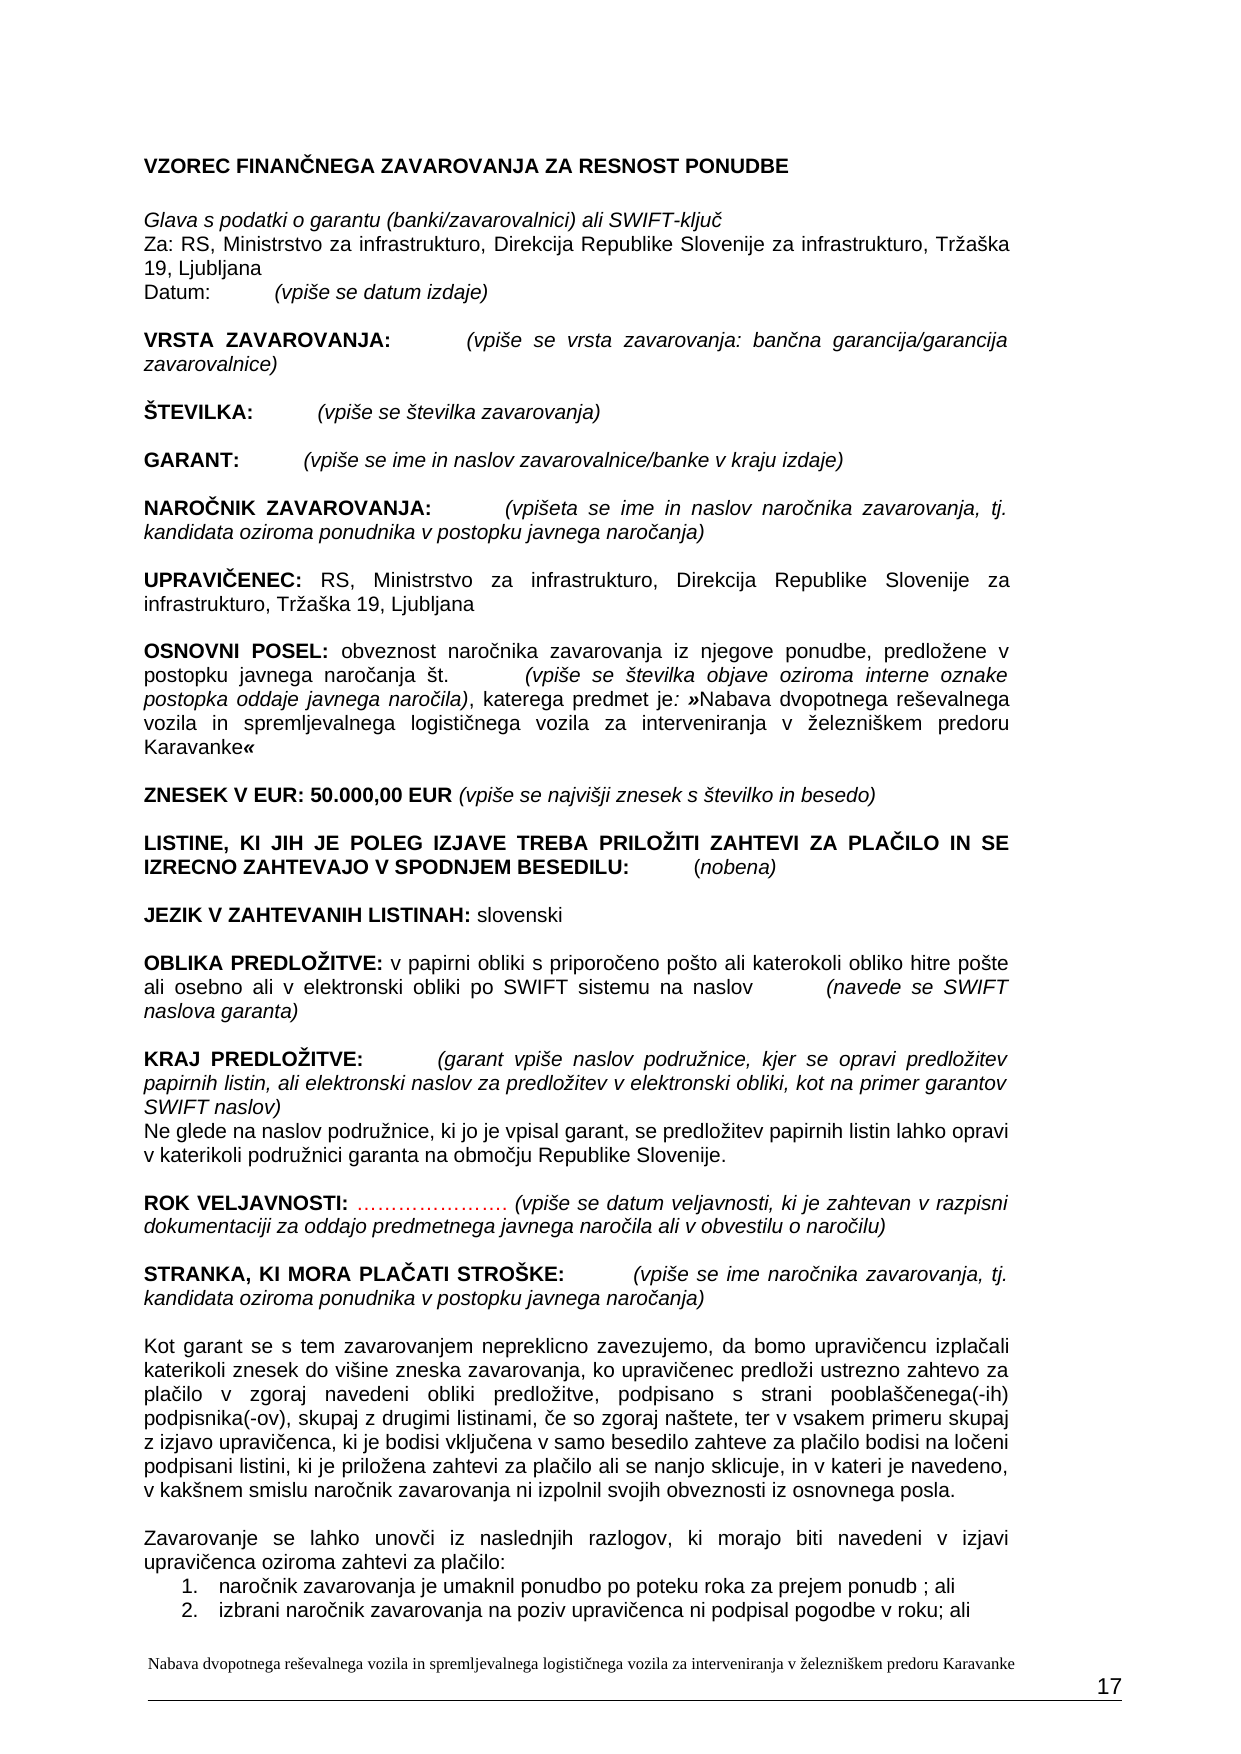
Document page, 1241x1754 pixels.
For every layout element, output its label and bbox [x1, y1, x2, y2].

table_header [136, 148, 1017, 1622]
